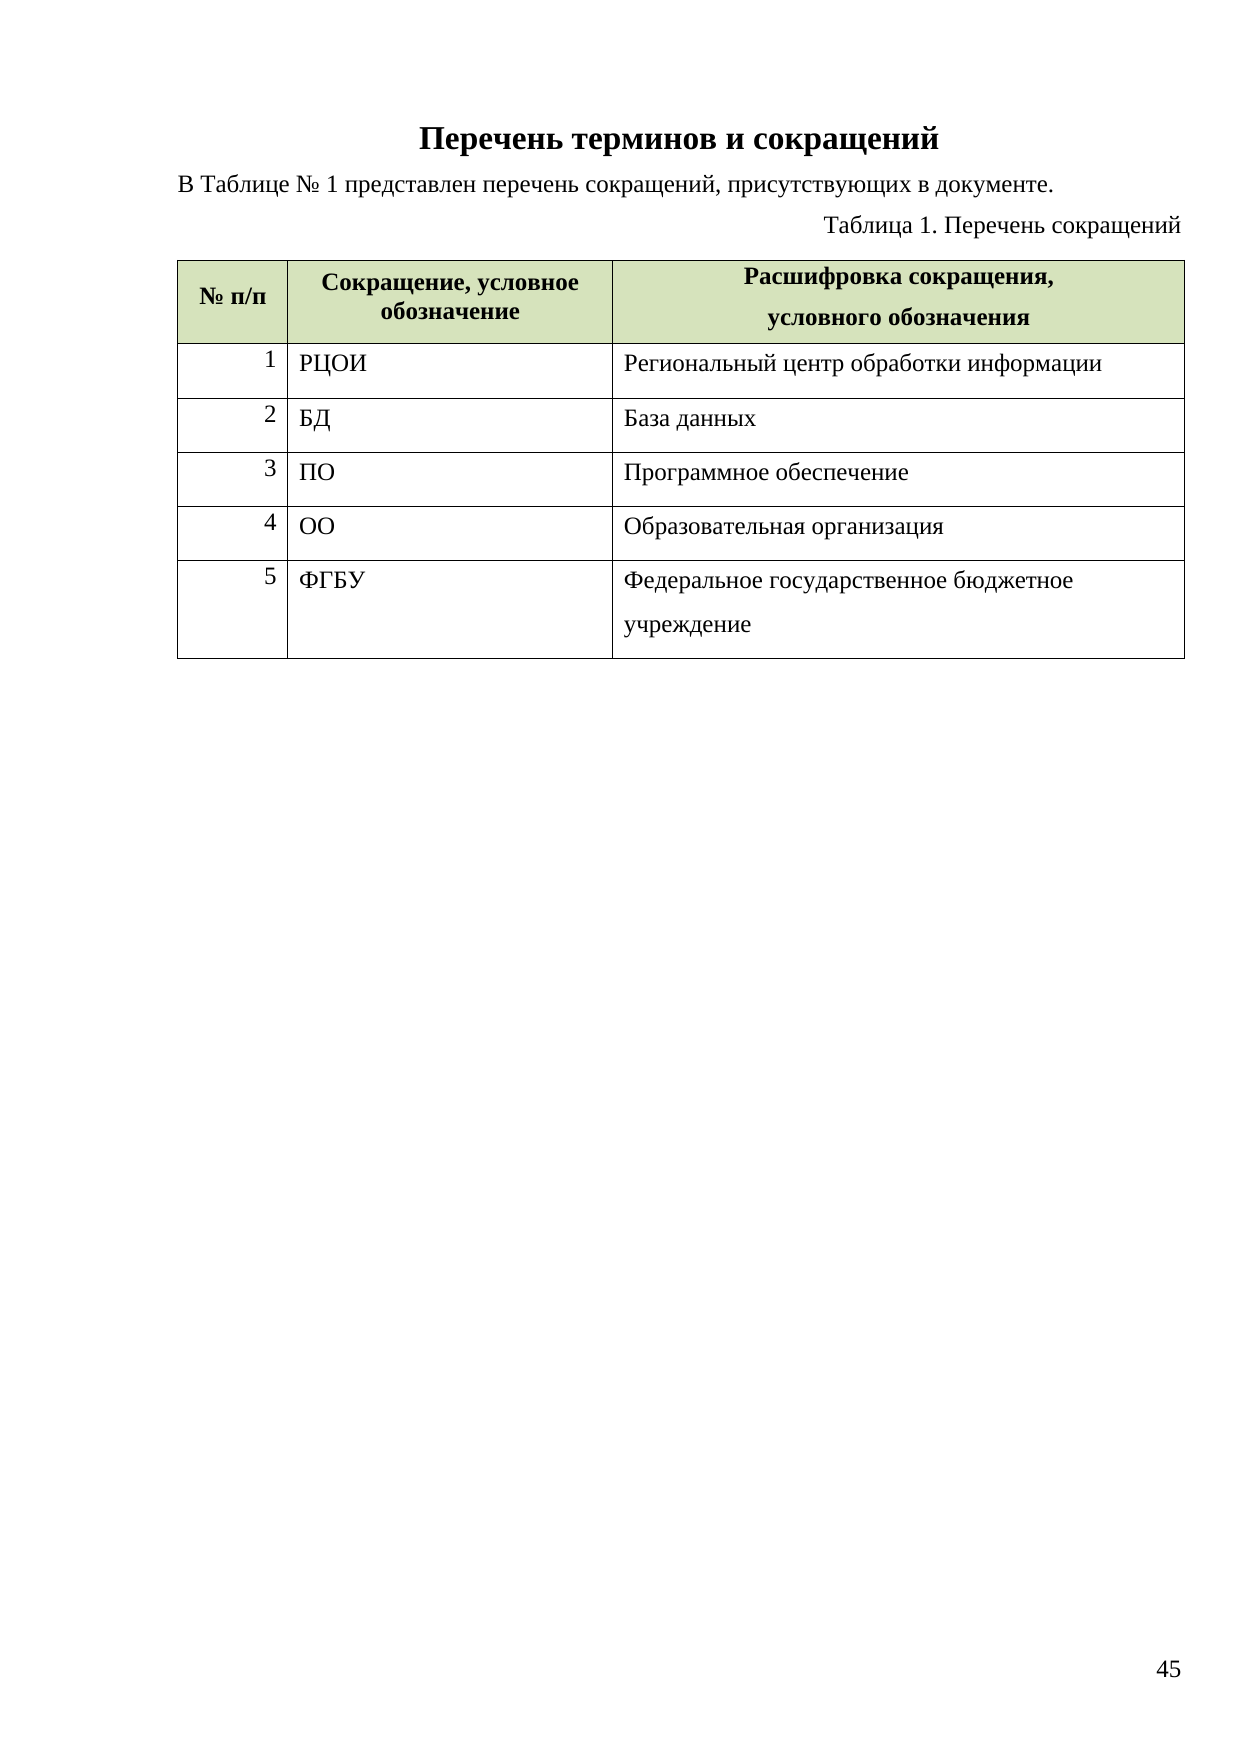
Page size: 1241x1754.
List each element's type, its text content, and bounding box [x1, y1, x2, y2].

table_cell ФГБУ [288, 561, 612, 658]
table_cell 5 [178, 561, 287, 658]
table_cell 1 [178, 344, 287, 398]
table_cell ОО [288, 507, 612, 560]
table_cell Региональный центр обработки информации [613, 344, 1184, 398]
table_cell 4 [178, 507, 287, 560]
text Таблица 1. Перечень сокращений [177, 210, 1181, 239]
text В Таблице № 1 представлен перечень сокращений, присутствующих в документе. [177, 169, 1181, 198]
table_header № п/п [178, 261, 287, 343]
table_cell ПО [288, 453, 612, 506]
table_cell РЦОИ [288, 344, 612, 398]
table_cell Образовательная организация [613, 507, 1184, 560]
table_cell БД [288, 399, 612, 452]
table_cell Федеральное государственное бюджетное учреждение [613, 561, 1184, 658]
table_cell 3 [178, 453, 287, 506]
text Перечень терминов и сокращений [177, 118, 1181, 156]
table_header Расшифровка сокращения, условного обозначения [613, 261, 1184, 343]
table_cell 2 [178, 399, 287, 452]
table_cell Программное обеспечение [613, 453, 1184, 506]
table_cell База данных [613, 399, 1184, 452]
table_header Сокращение, условное обозначение [288, 261, 612, 343]
